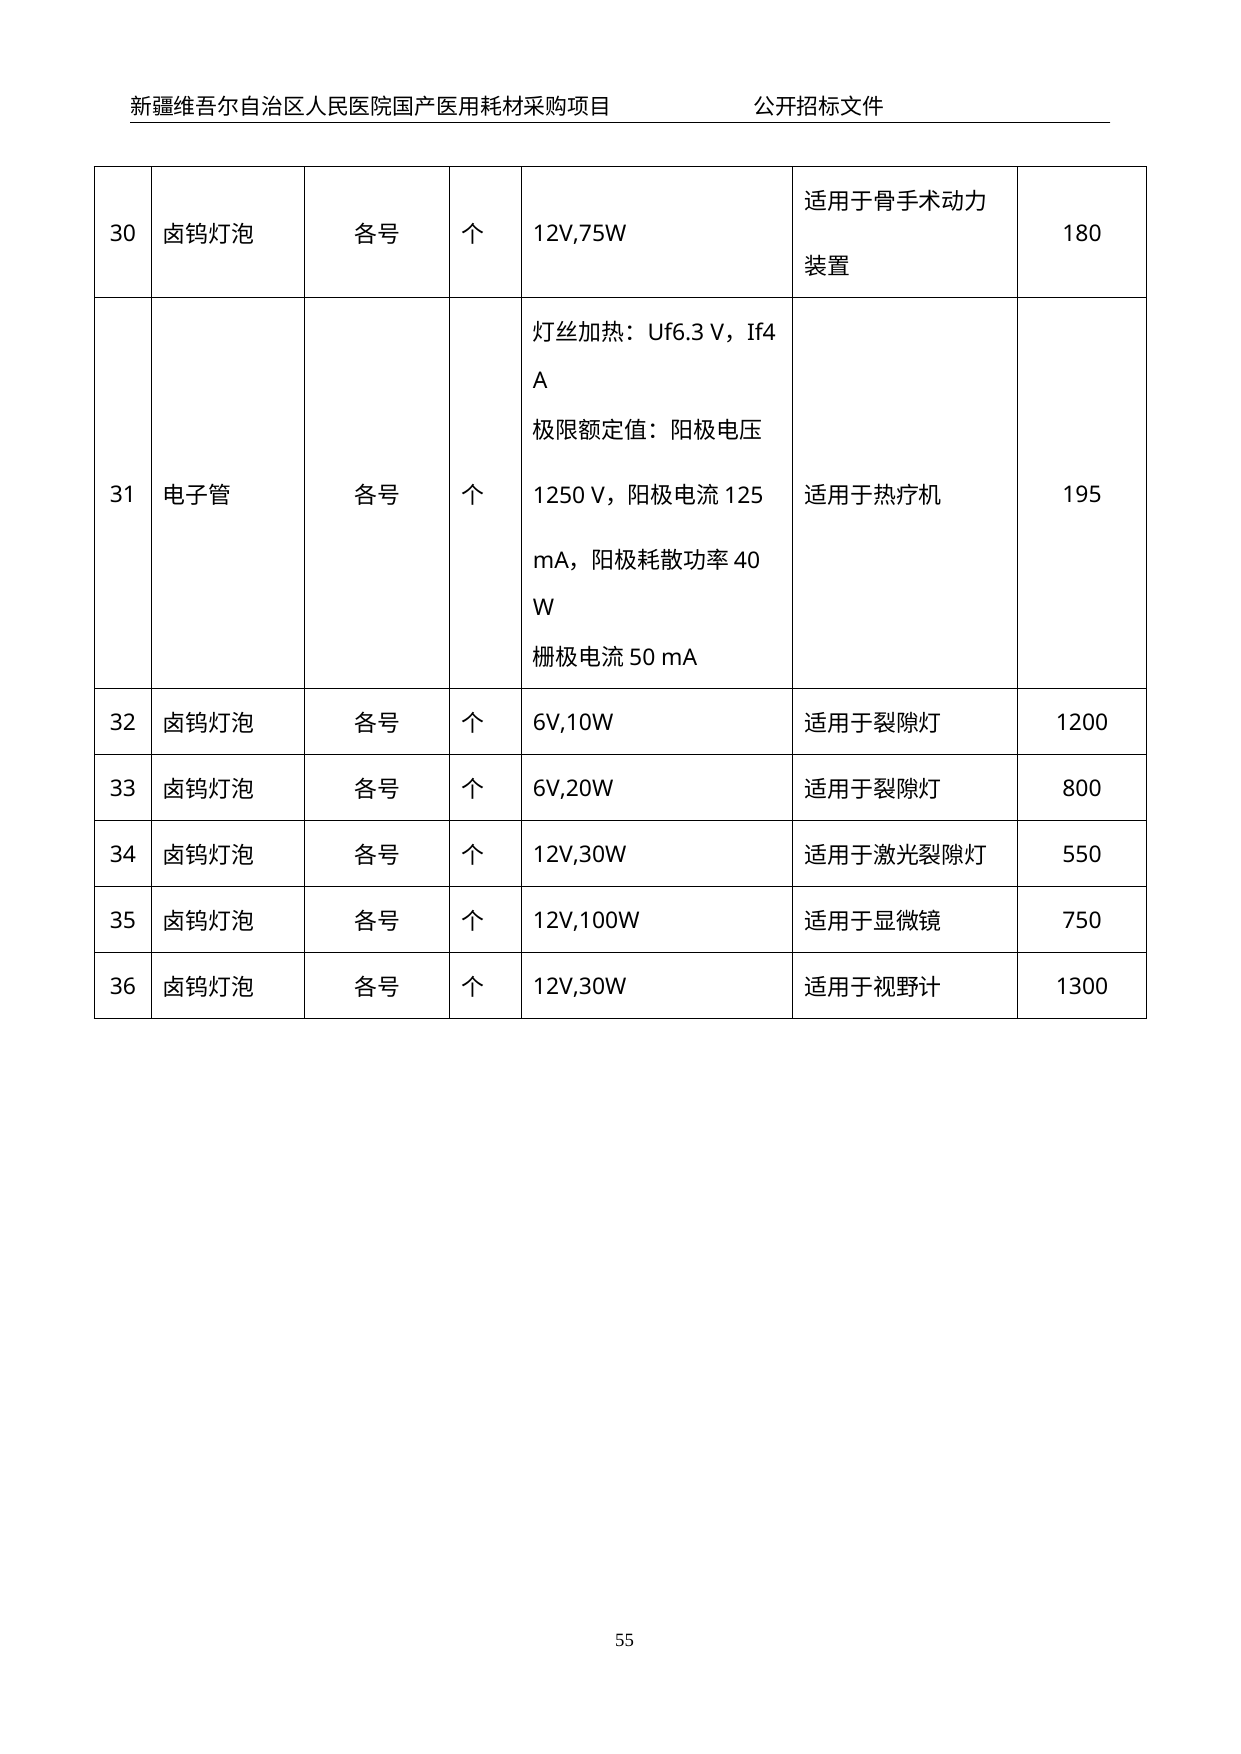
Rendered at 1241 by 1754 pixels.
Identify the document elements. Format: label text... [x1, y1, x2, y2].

table_cell 各号 [305, 821, 449, 886]
table_cell 电子管 [152, 298, 304, 688]
table_cell 34 [95, 821, 151, 886]
table_cell 个 [450, 689, 521, 754]
table_cell 卤钨灯泡 [152, 689, 304, 754]
table_cell 12V,75W [522, 167, 792, 297]
table_cell 各号 [305, 298, 449, 688]
table_cell 12V,30W [522, 821, 792, 886]
table_cell 个 [450, 887, 521, 952]
table_cell 750 [1018, 887, 1146, 952]
table_cell 各号 [305, 887, 449, 952]
table_cell 1200 [1018, 689, 1146, 754]
table_cell 12V,30W [522, 953, 792, 1018]
table_cell 卤钨灯泡 [152, 953, 304, 1018]
table_cell 个 [450, 755, 521, 820]
table_cell 适用于激光裂隙灯 [793, 821, 1017, 886]
table_cell 个 [450, 953, 521, 1018]
table_cell 适用于裂隙灯 [793, 755, 1017, 820]
table_cell 卤钨灯泡 [152, 821, 304, 886]
table_cell 12V,100W [522, 887, 792, 952]
table_cell 个 [450, 167, 521, 297]
table_cell 32 [95, 689, 151, 754]
table_cell 个 [450, 298, 521, 688]
table_cell 31 [95, 298, 151, 688]
table_cell 各号 [305, 953, 449, 1018]
table_cell 33 [95, 755, 151, 820]
table_cell 卤钨灯泡 [152, 887, 304, 952]
table_cell 适用于裂隙灯 [793, 689, 1017, 754]
table_cell 卤钨灯泡 [152, 167, 304, 297]
table_cell 1300 [1018, 953, 1146, 1018]
table_cell 适用于热疗机 [793, 298, 1017, 688]
table_cell 195 [1018, 298, 1146, 688]
table_cell 36 [95, 953, 151, 1018]
table_cell 550 [1018, 821, 1146, 886]
table_cell 卤钨灯泡 [152, 755, 304, 820]
table_cell 适用于视野计 [793, 953, 1017, 1018]
table_cell 适用于骨手术动力装置 [793, 167, 1017, 297]
table_cell 6V,10W [522, 689, 792, 754]
table_cell 灯丝加热：Uf6.3 V，If4 A 极限额定值：阳极电压1250 V，阳极电流125 mA，阳极耗散功率40 W 栅极电流50 mA [522, 298, 792, 688]
table_cell 35 [95, 887, 151, 952]
table_cell 6V,20W [522, 755, 792, 820]
table_cell 800 [1018, 755, 1146, 820]
table_cell 各号 [305, 689, 449, 754]
table_cell 各号 [305, 755, 449, 820]
table_cell 180 [1018, 167, 1146, 297]
table_cell 各号 [305, 167, 449, 297]
table_cell 30 [95, 167, 151, 297]
table_cell 适用于显微镜 [793, 887, 1017, 952]
table_cell 个 [450, 821, 521, 886]
